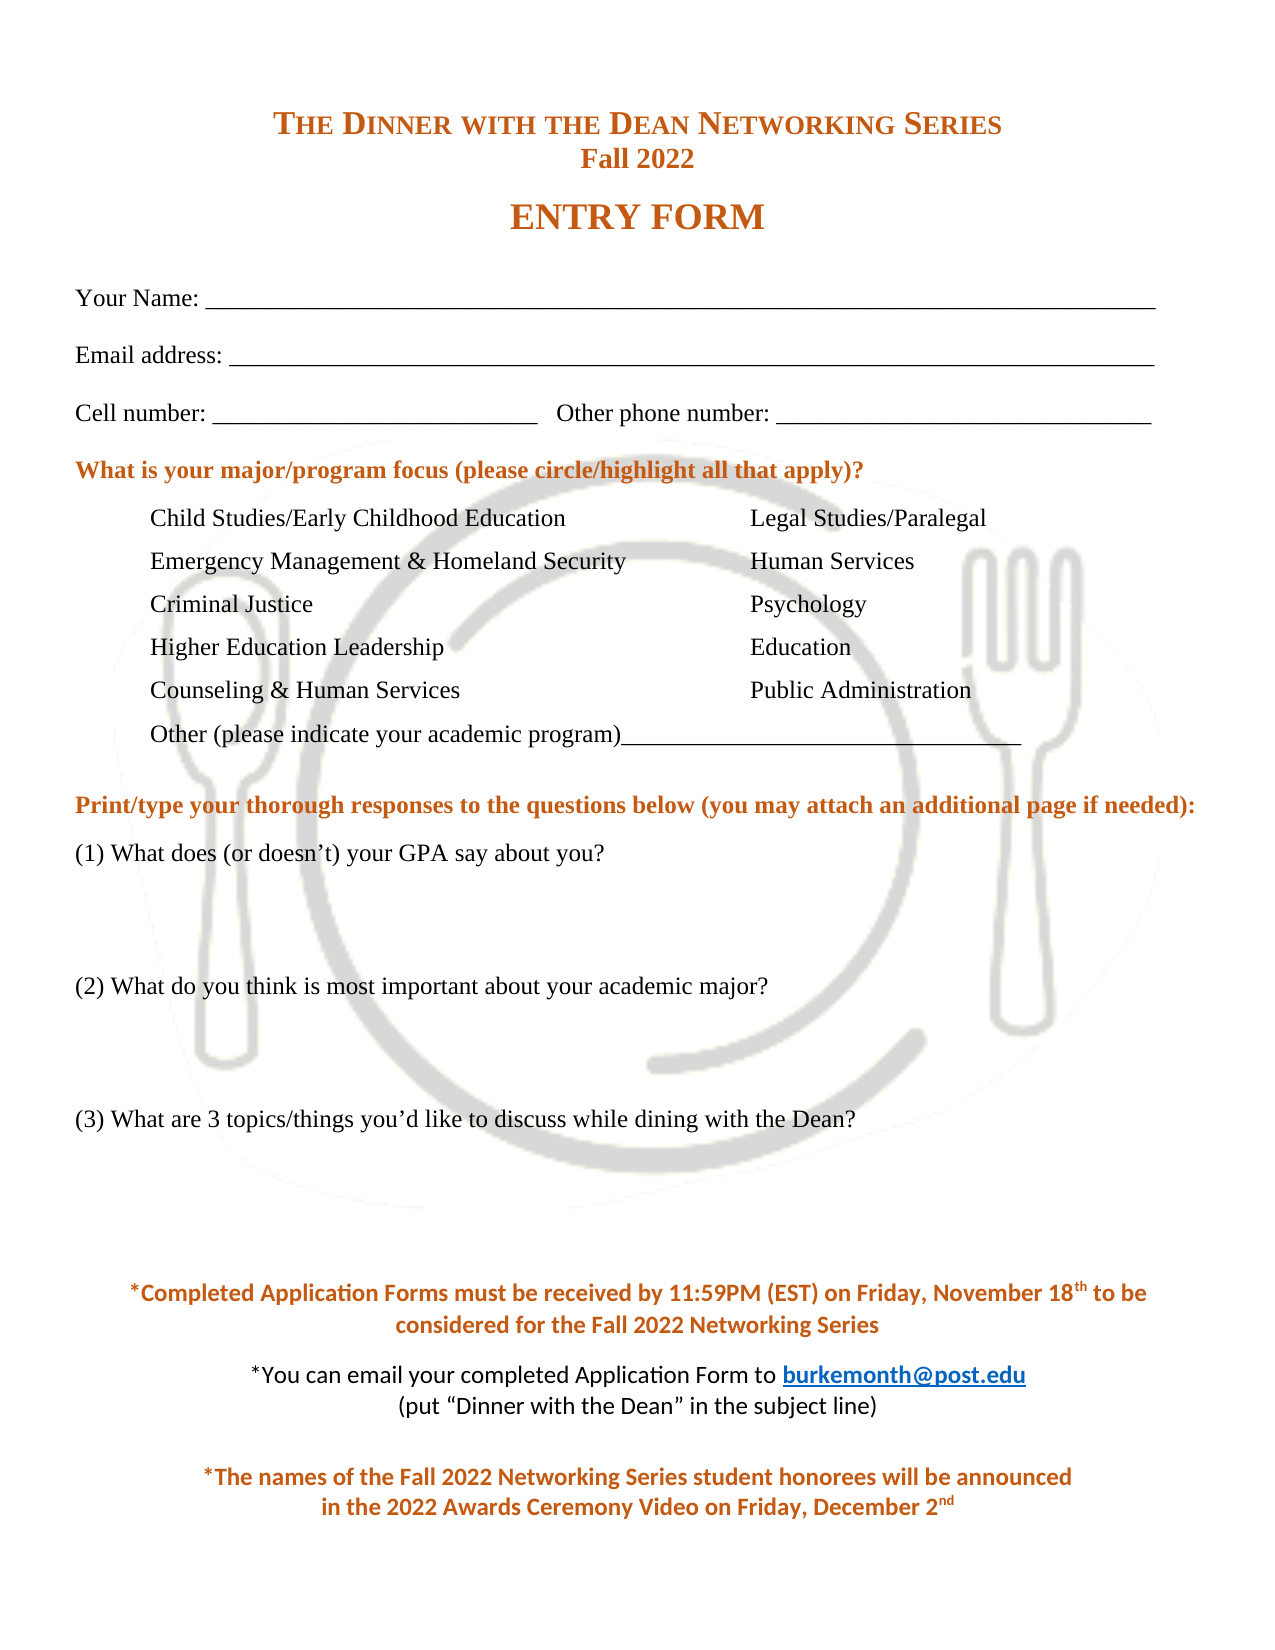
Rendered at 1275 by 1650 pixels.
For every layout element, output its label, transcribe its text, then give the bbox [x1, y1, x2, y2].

text *Completed Application Forms must be received by 11:59PM (EST) on Friday, November 18th to be considered for the Fall 2022 Networking Series [75, 1277, 1200, 1340]
text (3) What are 3 topics/things you’d like to discuss while dining with the Dean? [75, 1104, 1200, 1132]
text (1) What does (or doesn’t) your GPA say about you? [75, 838, 1200, 867]
text *You can email your completed Application Form to burkemonth@post.edu [75, 1359, 1200, 1390]
text Emergency Management & Homeland Security Human Services [75, 546, 1200, 575]
text What is your major/program focus (please circle/highlight all that apply)? [75, 455, 1200, 484]
text Criminal Justice Psychology [75, 589, 1200, 618]
text Print/type your thorough responses to the questions below (you may attach an additional page if needed): [75, 791, 1200, 819]
text Fall 2022 [75, 141, 1200, 175]
text in the 2022 Awards Ceremony Video on Friday, December 2nd [75, 1491, 1200, 1522]
text *The names of the Fall 2022 Networking Series student honorees will be announced [75, 1461, 1200, 1491]
text Your Name: ____________________________________________________________________________ [75, 283, 1200, 311]
text Email address: __________________________________________________________________________ [75, 340, 1200, 369]
text Other (please indicate your academic program)________________________________ [75, 719, 1200, 747]
text Higher Education Leadership Education [75, 632, 1200, 661]
text The Dinner with the Dean Networking Series [75, 103, 1200, 141]
text Counseling & Human Services Public Administration [75, 676, 1200, 704]
text Entry Form [75, 194, 1200, 237]
text (put “Dinner with the Dean” in the subject line) [75, 1390, 1200, 1420]
text Child Studies/Early Childhood Education Legal Studies/Paralegal [75, 503, 1200, 532]
text Cell number: __________________________ Other phone number: ______________________________ [75, 398, 1200, 426]
text (2) What do you think is most important about your academic major? [75, 971, 1200, 1000]
